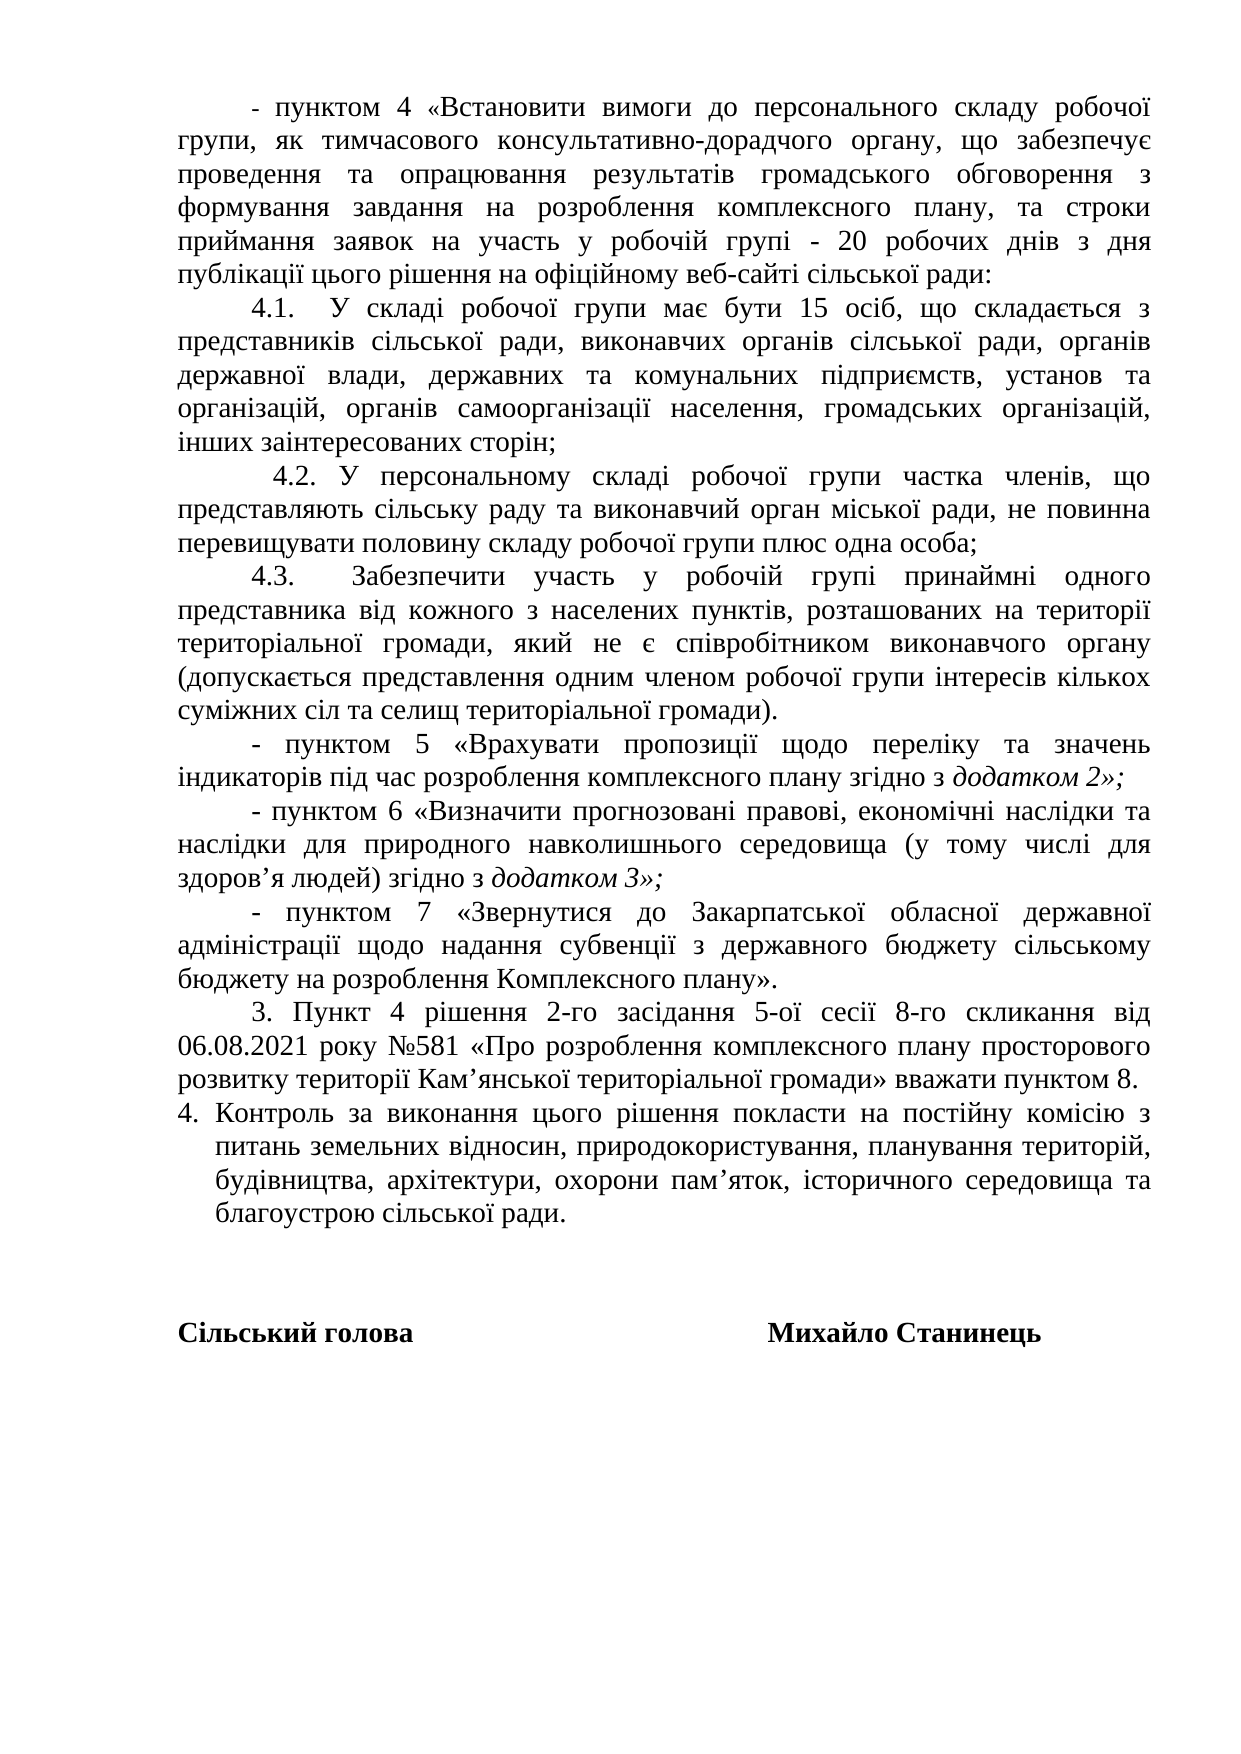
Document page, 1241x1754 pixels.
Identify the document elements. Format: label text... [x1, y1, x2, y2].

text 3. Пункт 4 рішення 2-го засідання 5-ої сесії 8-го скликання від 06.08.2021 року №581 «Про розроблення комплексного плану просторового розвитку території Кам’янської територіальної громади» вважати пунктом 8. [177, 994, 1152, 1095]
text 4.1. У складі робочої групи має бути 15 осіб, що складається з представників сільської ради, виконавчих органів сілсьької ради, органів державної влади, державних та комунальних підприємств, установ та організацій, органів самоорганізації населення, громадських організацій, інших заінтересованих сторін; [177, 290, 1152, 458]
text - пунктом 4 «Встановити вимоги до персонального складу робочої групи, як тимчасового консультативно-дорадчого органу, що забезпечує проведення та опрацювання результатів громадського обговорення з формування завдання на розроблення комплексного плану, та строки приймання заявок на участь у робочій групі - 20 робочих днів з дня публікації цього рішення на офіційному веб-сайті сільської ради: [177, 89, 1152, 290]
text - пунктом 7 «Звернутися до Закарпатської обласної державної адміністрації щодо надання субвенції з державного бюджету сільському бюджету на розроблення Комплексного плану». [177, 894, 1152, 994]
text 4.3. Забезпечити участь у робочій групі принаймні одного представника від кожного з населених пунктів, розташованих на території територіальної громади, який не є співробітником виконавчого органу (допускається представлення одним членом робочої групи інтересів кількох суміжних сіл та селищ територіальної громади). [177, 558, 1152, 726]
text - пунктом 6 «Визначити прогнозовані правові, економічні наслідки та наслідки для природного навколишнього середовища (у тому числі для здоровʼя людей) згідно з додатком 3»; [177, 793, 1152, 894]
text 4.2. У персональному складі робочої групи частка членів, що представляють сільську раду та виконавчий орган міської ради, не повинна перевищувати половину складу робочої групи плюс одна особа; [177, 458, 1152, 558]
text - пунктом 5 «Врахувати пропозиції щодо переліку та значень індикаторів під час розроблення комплексного плану згідно з додатком 2»; [177, 726, 1152, 793]
text Сільський голова Михайло Станинець [177, 1315, 1152, 1349]
list Контроль за виконання цього рішення покласти на постійну комісію з питань земельних відносин, природокористування, планування територій, будівництва, архітектури, охорони пам’яток, історичного середовища та благоустрою сільської ради. [177, 1095, 1152, 1229]
